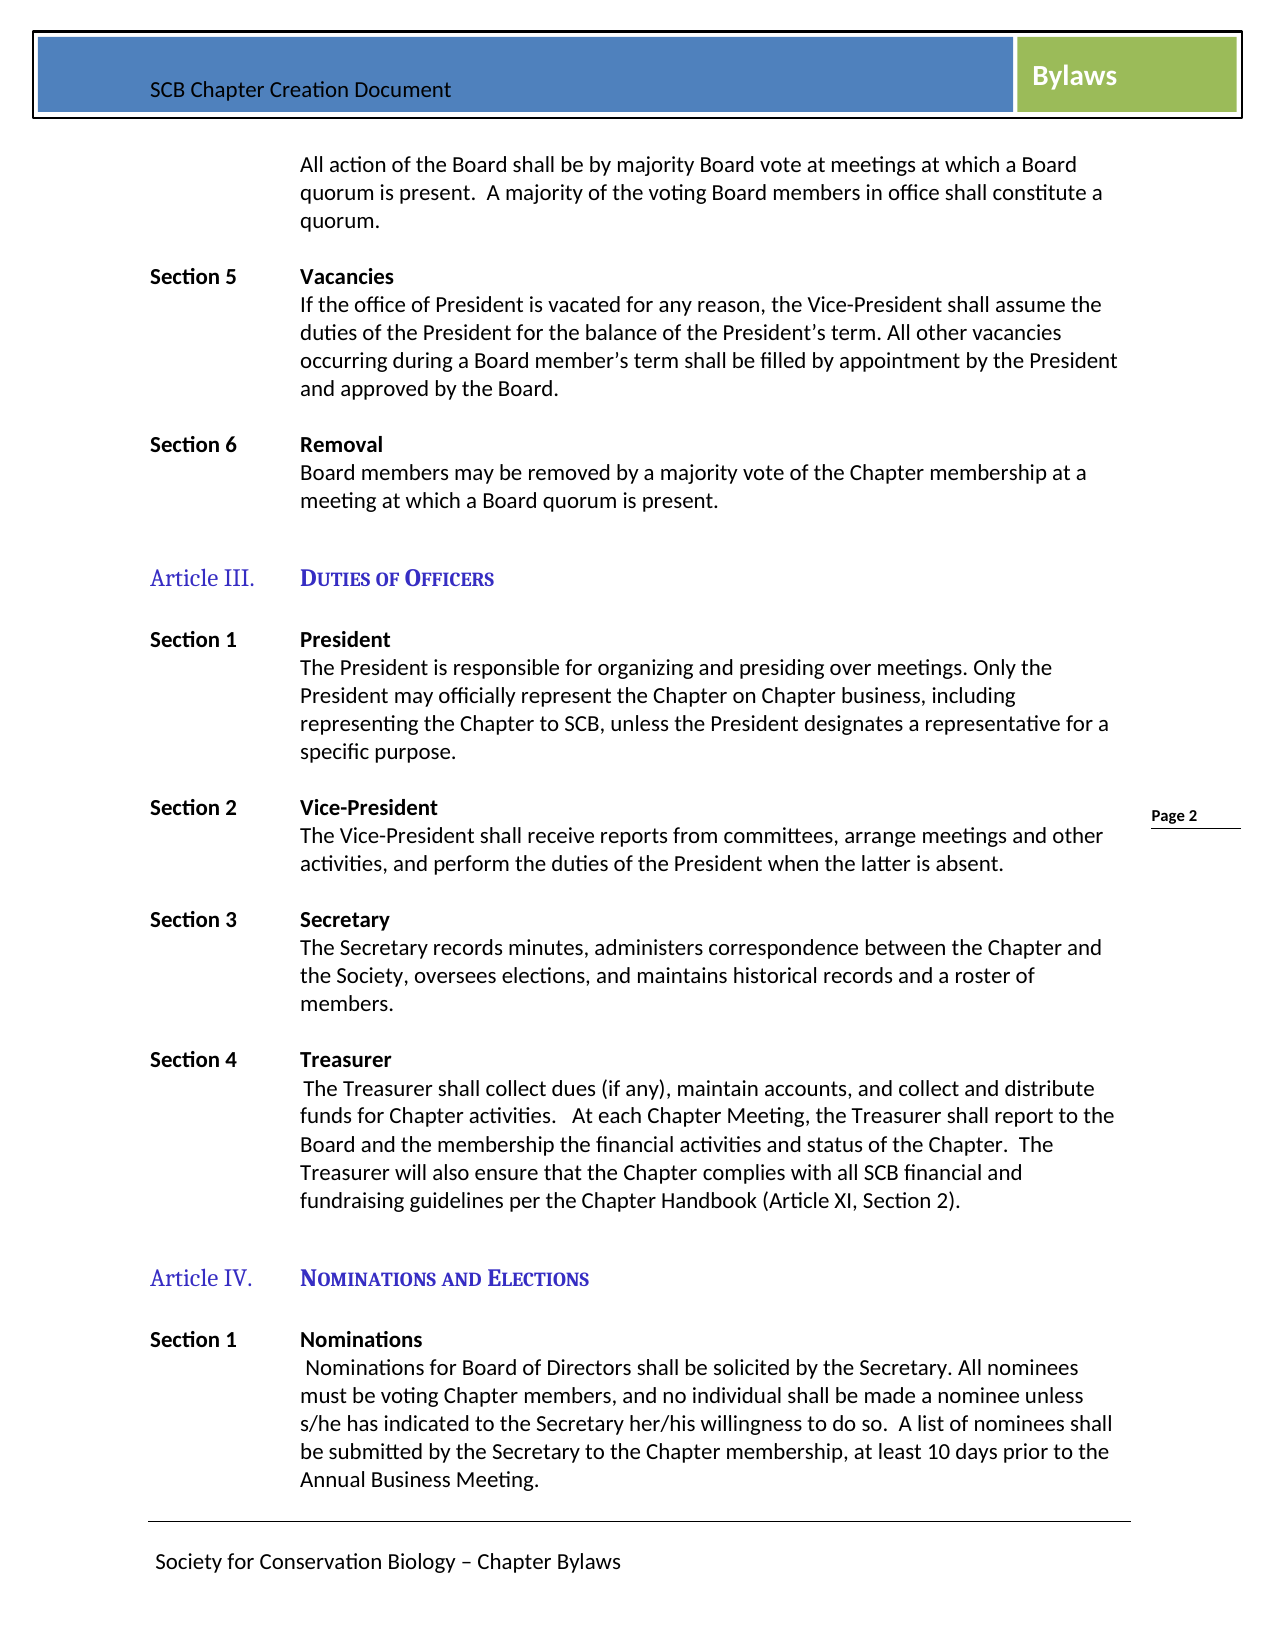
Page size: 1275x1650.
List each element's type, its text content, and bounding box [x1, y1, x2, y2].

text Section 2 Vice-President [150, 793, 1125, 821]
subtitle Duties of Officers [150, 564, 1125, 593]
text The President is responsible for organizing and presiding over meetings. Only the President may officially represent the Chapter on Chapter business, including representing the Chapter to SCB, unless the President designates a representative for a specific purpose. [300, 653, 1125, 765]
text The Vice-President shall receive reports from committees, arrange meetings and other activities, and perform the duties of the President when the latter is absent. [300, 821, 1125, 877]
text Section 1 Nominations [150, 1325, 1125, 1353]
text Nominations for Board of Directors shall be solicited by the Secretary. All nominees must be voting Chapter members, and no individual shall be made a nominee unless s/he has indicated to the Secretary her/his willingness to do so. A list of nominees shall be submitted by the Secretary to the Chapter membership, at least 10 days prior to the Annual Business Meeting. [300, 1353, 1125, 1493]
text Section 4 Treasurer [150, 1046, 1125, 1074]
text Section 3 Secretary [150, 906, 1125, 933]
text The Treasurer shall collect dues (if any), maintain accounts, and collect and distribute funds for Chapter activities. At each Chapter Meeting, the Treasurer shall report to the Board and the membership the financial activities and status of the Chapter. The Treasurer will also ensure that the Chapter complies with all SCB financial and fundraising guidelines per the Chapter Handbook (Article XI, Section 2). [300, 1074, 1125, 1214]
subtitle Nominations and Elections [150, 1264, 1125, 1292]
text The Secretary records minutes, administers correspondence between the Chapter and the Society, oversees elections, and maintains historical records and a roster of members. [300, 933, 1125, 1018]
text All action of the Board shall be by majority Board vote at meetings at which a Board quorum is present. A majority of the voting Board members in office shall constitute a quorum. [300, 150, 1125, 234]
text Section 6 Removal [150, 430, 1125, 458]
text If the office of President is vacated for any reason, the Vice-President shall assume the duties of the President for the balance of the President’s term. All other vacancies occurring during a Board member’s term shall be filled by appointment by the President and approved by the Board. [300, 290, 1125, 402]
text Section 1 President [150, 625, 1125, 653]
text Section 5 Vacancies [150, 262, 1125, 290]
text Board members may be removed by a majority vote of the Chapter membership at a meeting at which a Board quorum is present. [300, 458, 1125, 514]
